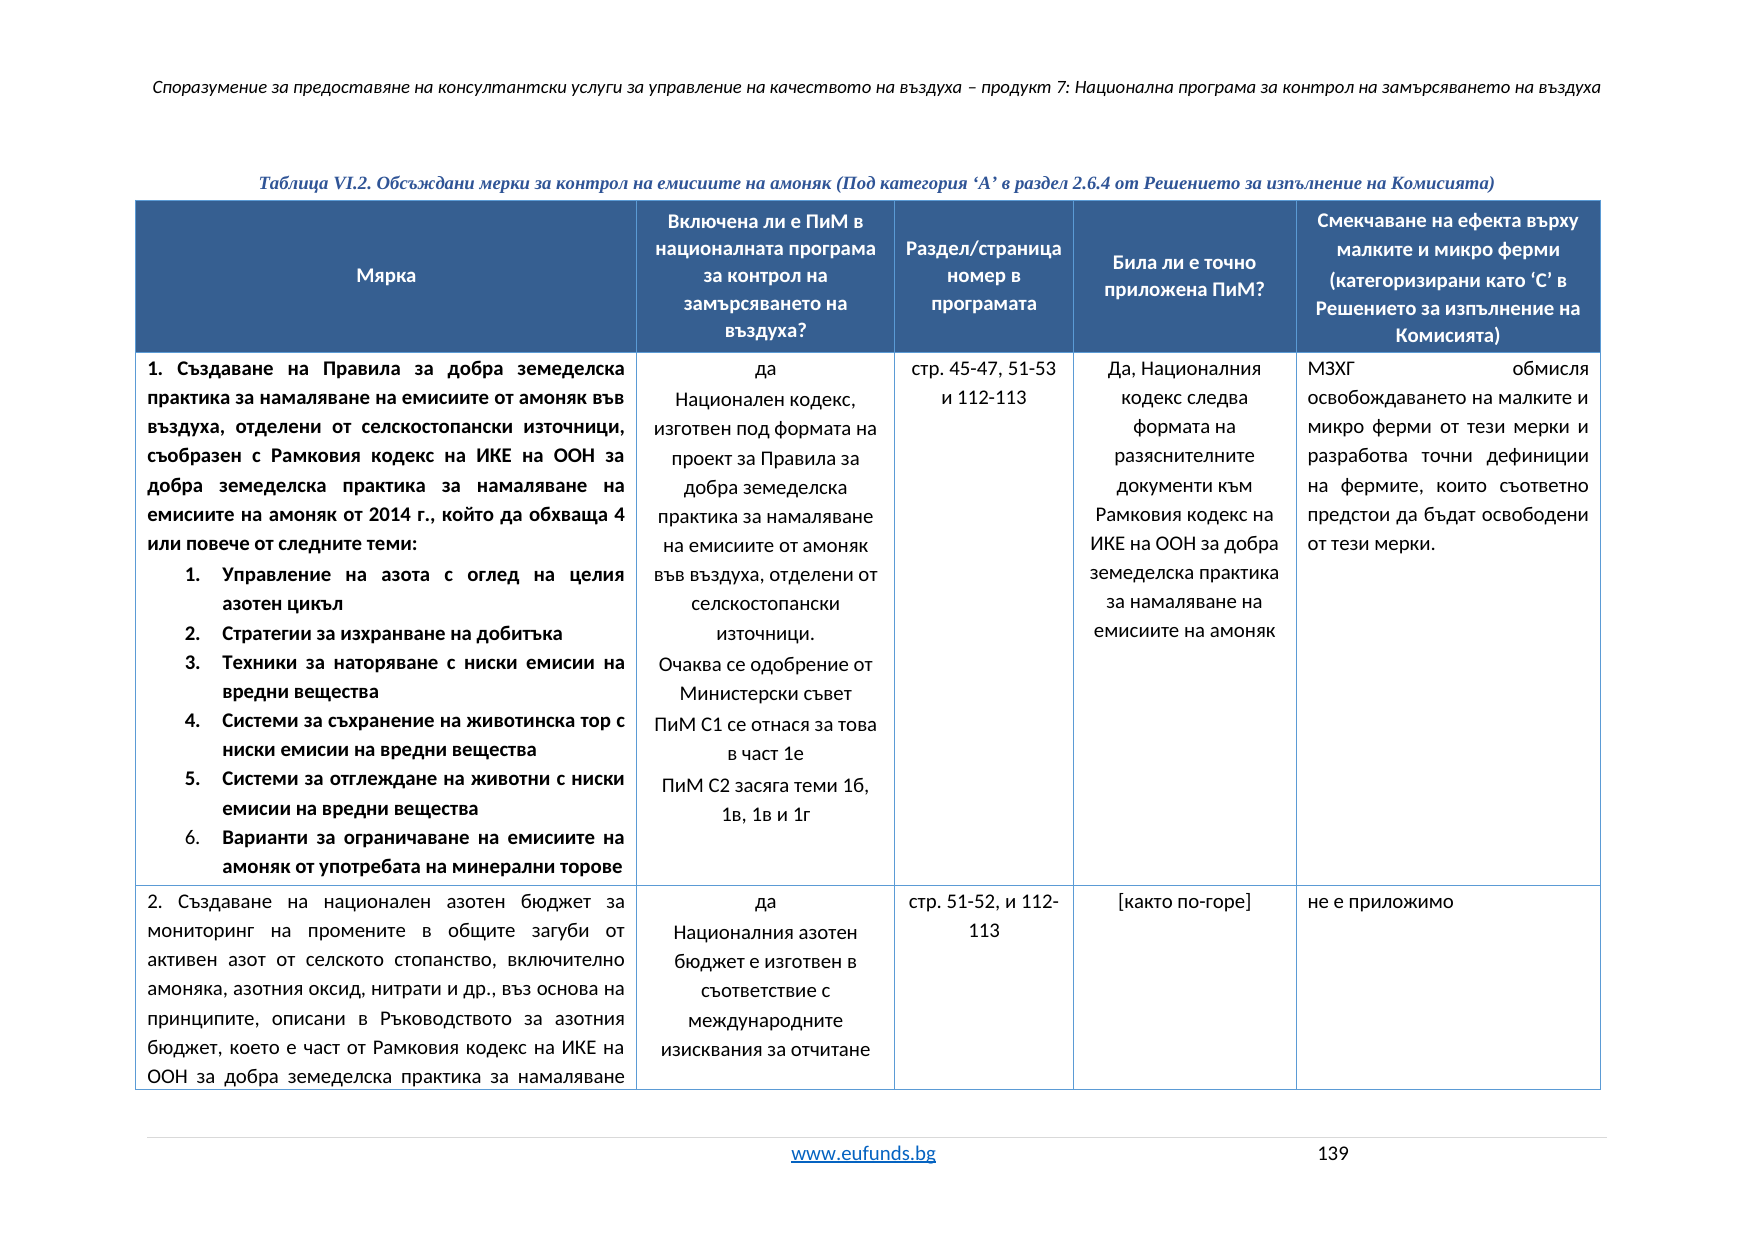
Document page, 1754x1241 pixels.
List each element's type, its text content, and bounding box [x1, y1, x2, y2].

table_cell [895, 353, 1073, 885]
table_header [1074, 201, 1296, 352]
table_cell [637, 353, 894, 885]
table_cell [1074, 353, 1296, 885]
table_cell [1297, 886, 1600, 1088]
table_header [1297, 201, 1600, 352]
text Таблица VI.2. Обсъждани мерки за контрол на емисиите на амоняк (Под категория ‘A’ в раздел 2.6.4 от Решението за изпълнение на Комисията) [147, 172, 1607, 193]
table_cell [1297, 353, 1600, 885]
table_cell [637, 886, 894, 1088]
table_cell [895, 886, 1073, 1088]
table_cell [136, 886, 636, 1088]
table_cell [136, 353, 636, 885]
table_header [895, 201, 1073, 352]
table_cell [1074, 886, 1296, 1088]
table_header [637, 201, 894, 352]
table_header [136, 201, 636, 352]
